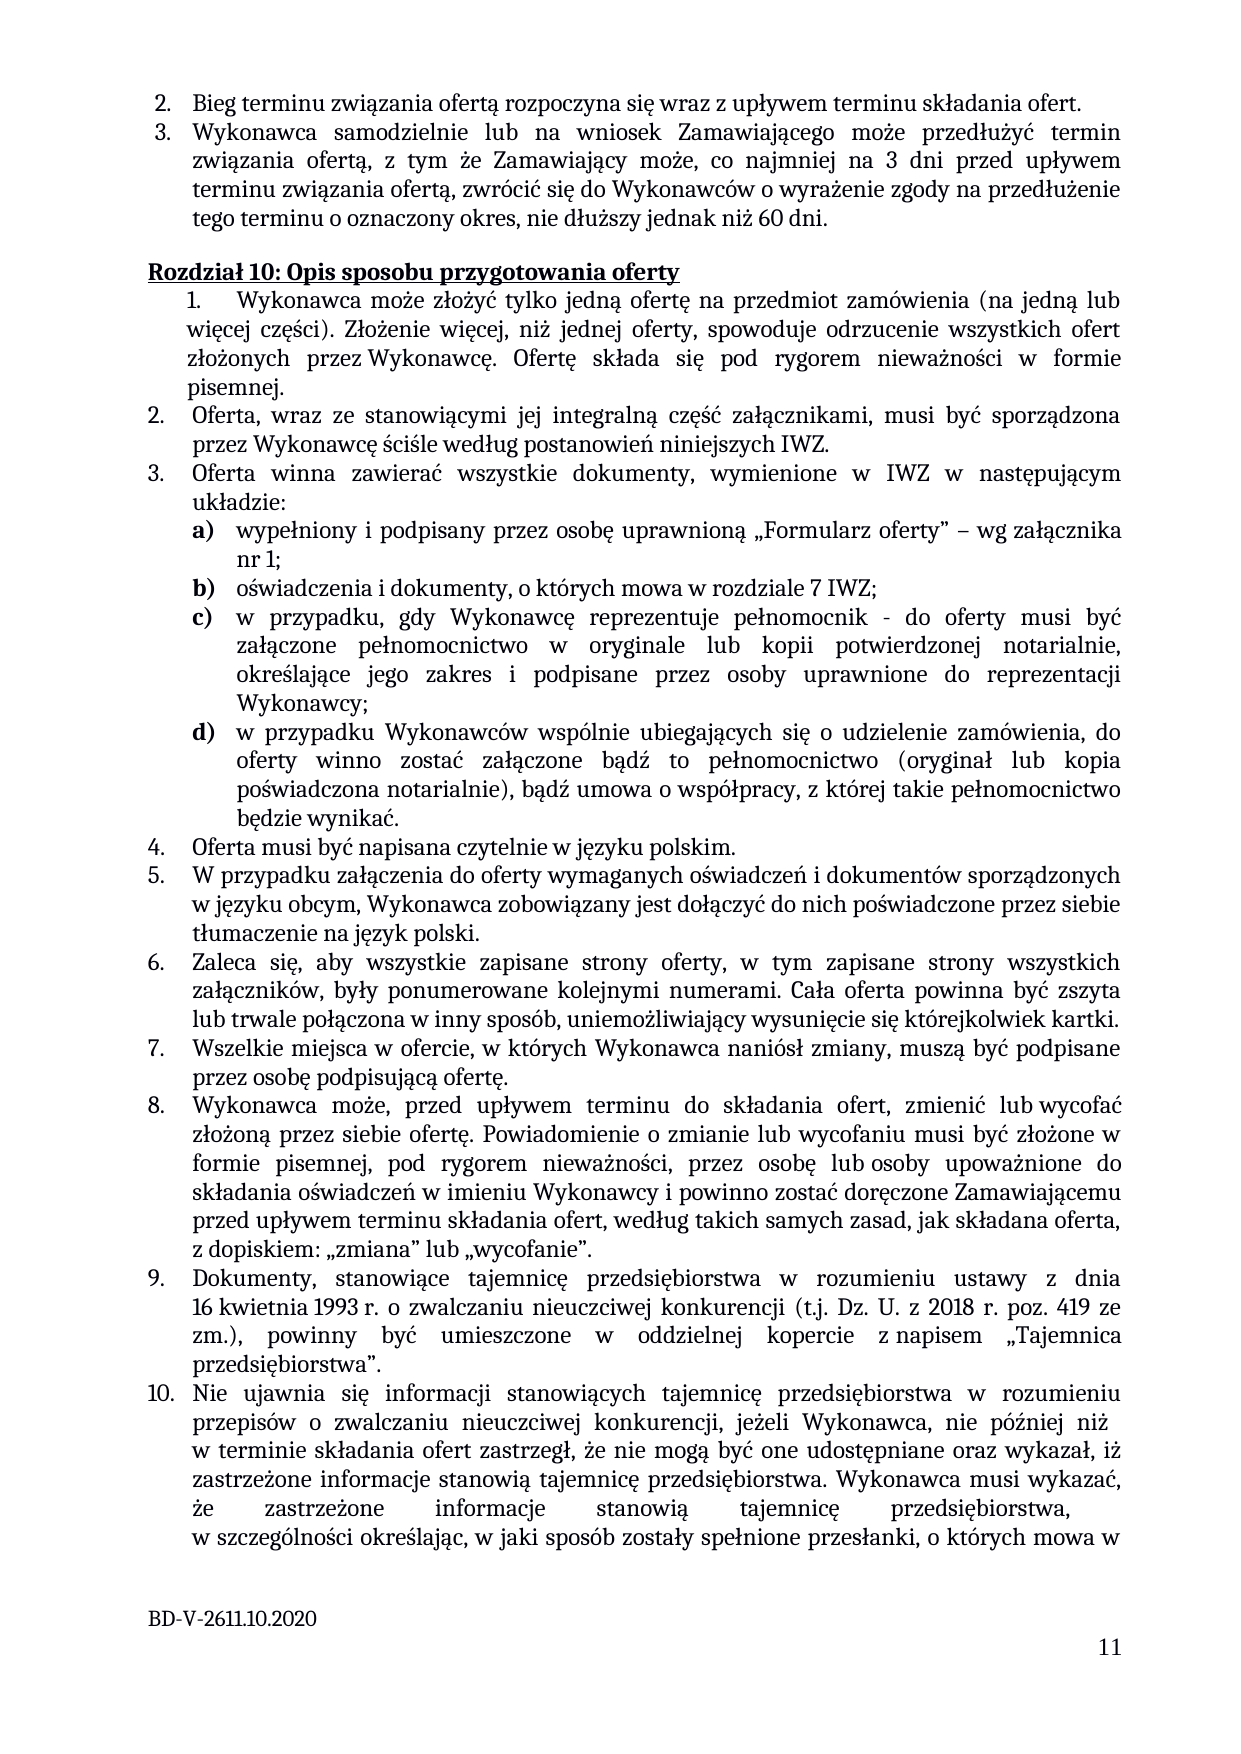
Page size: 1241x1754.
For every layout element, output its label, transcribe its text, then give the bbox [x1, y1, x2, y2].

list Oferta, wraz ze stanowiącymi jej integralną część załącznikami, musi być sporządzona przez Wykonawcę ściśle według postanowień niniejszych IWZ. [148, 401, 1122, 459]
list Zaleca się, aby wszystkie zapisane strony oferty, w tym zapisane strony wszystkich załączników, były ponumerowane kolejnymi numerami. Cała oferta powinna być zszyta lub trwale połączona w inny sposób, uniemożliwiający wysunięcie się którejkolwiek kartki. [148, 947, 1122, 1034]
list Oferta musi być napisana czytelnie w języku polskim. [148, 832, 1122, 861]
list Wszelkie miejsca w ofercie, w których Wykonawca naniósł zmiany, muszą być podpisane przez osobę podpisującą ofertę. [148, 1034, 1122, 1091]
list oświadczenia i dokumenty, o których mowa w rozdziale 7 IWZ; [192, 574, 1122, 602]
list W przypadku załączenia do oferty wymaganych oświadczeń i dokumentów sporządzonych w języku obcym, Wykonawca zobowiązany jest dołączyć do nich poświadczone przez siebie tłumaczenie na język polski. [148, 861, 1122, 947]
list Dokumenty, stanowiące tajemnicę przedsiębiorstwa w rozumieniu ustawy z dnia 16 kwietnia 1993 r. o zwalczaniu nieuczciwej konkurencji (t.j. Dz. U. z 2018 r. poz. 419 ze zm.), powinny być umieszczone w oddzielnej kopercie z napisem „Tajemnica przedsiębiorstwa”. [148, 1264, 1122, 1379]
list Wykonawca może, przed upływem terminu do składania ofert, zmienić lub wycofać złożoną przez siebie ofertę. Powiadomienie o zmianie lub wycofaniu musi być złożone w formie pisemnej, pod rygorem nieważności, przez osobę lub osoby upoważnione do składania oświadczeń w imieniu Wykonawcy i powinno zostać doręczone Zamawiającemu przed upływem terminu składania ofert, według takich samych zasad, jak składana oferta, z dopiskiem: „zmiana” lub „wycofanie”. [148, 1091, 1122, 1264]
list w przypadku Wykonawców wspólnie ubiegających się o udzielenie zamówienia, do oferty winno zostać załączone bądź to pełnomocnictwo (oryginał lub kopia poświadczona notarialnie), bądź umowa o współpracy, z której takie pełnomocnictwo będzie wynikać. [192, 717, 1122, 832]
list Wykonawca samodzielnie lub na wniosek Zamawiającego może przedłużyć termin związania ofertą, z tym że Zamawiający może, co najmniej na 3 dni przed upływem terminu związania ofertą, zwrócić się do Wykonawców o wyrażenie zgody na przedłużenie tego terminu o oznaczony okres, nie dłuższy jednak niż 60 dni. [154, 117, 1122, 232]
list w przypadku, gdy Wykonawcę reprezentuje pełnomocnik - do oferty musi być załączone pełnomocnictwo w oryginale lub kopii potwierdzonej notarialnie, określające jego zakres i podpisane przez osoby uprawnione do reprezentacji Wykonawcy; [192, 602, 1122, 717]
list Oferta winna zawierać wszystkie dokumenty, wymienione w IWZ w następującym układzie: [148, 459, 1122, 516]
list Bieg terminu związania ofertą rozpoczyna się wraz z upływem terminu składania ofert. [154, 89, 1122, 117]
list wypełniony i podpisany przez osobę uprawnioną „Formularz oferty” – wg załącznika nr 1; [192, 516, 1122, 574]
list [148, 1379, 1122, 1551]
text Rozdział 10: Opis sposobu przygotowania oferty [148, 257, 1122, 286]
list Wykonawca może złożyć tylko jedną ofertę na przedmiot zamówienia (na jedną lub więcej części). Złożenie więcej, niż jednej oferty, spowoduje odrzucenie wszystkich ofert złożonych przez Wykonawcę. Ofertę składa się pod rygorem nieważności w formie pisemnej. [187, 286, 1122, 401]
